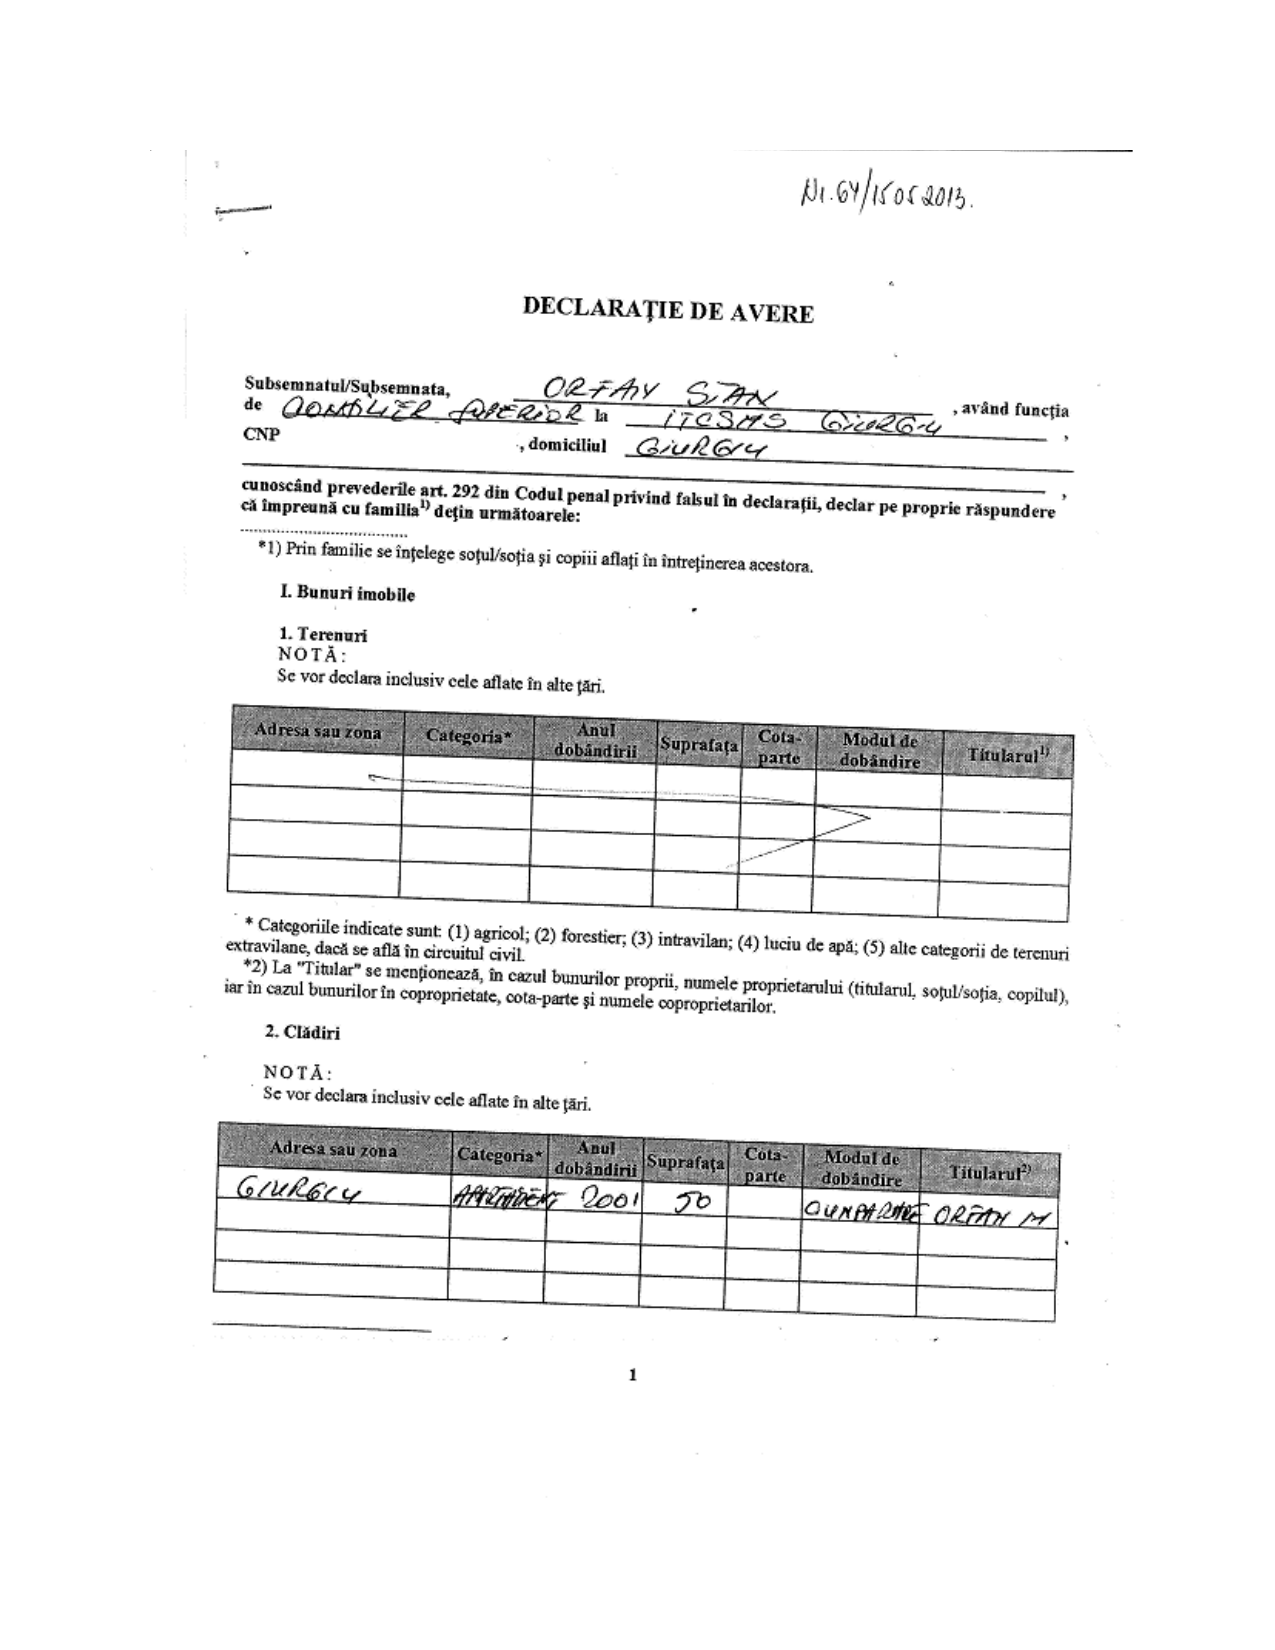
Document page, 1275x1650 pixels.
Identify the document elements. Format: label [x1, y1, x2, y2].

picture [150, 150, 1133, 1501]
